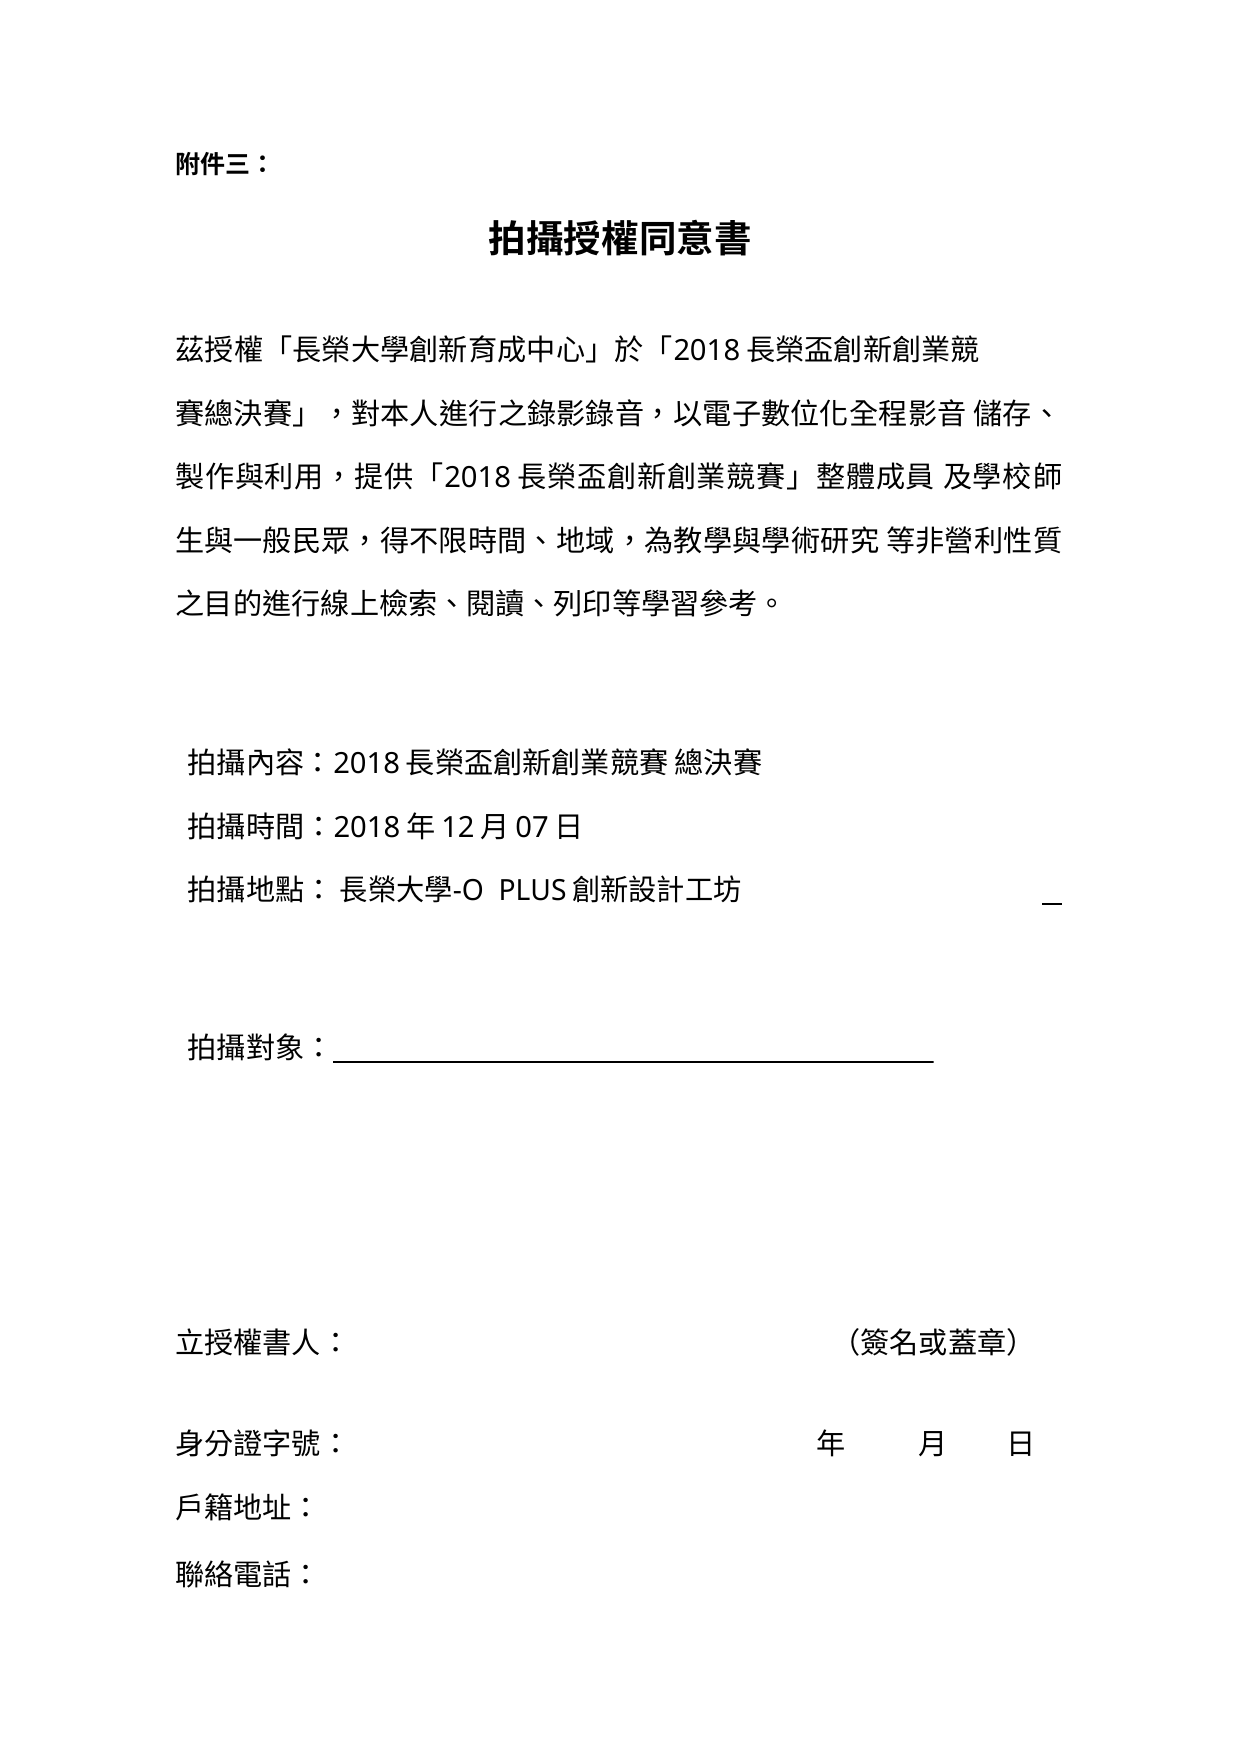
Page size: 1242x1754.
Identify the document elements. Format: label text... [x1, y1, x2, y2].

text 茲授權「長榮大學創新育成中心」於「2018長榮盃創新創業競 [175, 324, 1061, 368]
text 立授權書人： （簽名或蓋章） [175, 1318, 1069, 1362]
text 附件三： [175, 144, 296, 181]
text 拍攝授權同意書 [489, 206, 1069, 263]
text 賽總決賽」，對本人進行之錄影錄音，以電子數位化全程影音 儲存、製作與利用，提供「2018長榮盃創新創業競賽」整體成員 及學校師生與一般民眾，得不限時間、地域，為教學與學術研究 等非營利性質之目的進行線上檢索、閱讀、列印等學習參考。 [175, 391, 1062, 623]
text 拍攝時間：2018年12月07日 拍攝地點： 長榮大學-O PLUS創新設計工坊 [187, 803, 1062, 1011]
text 拍攝對象： [187, 1024, 1062, 1067]
text 聯絡電話： [175, 1552, 1069, 1594]
text 拍攝內容：2018長榮盃創新創業競賽 總決賽 [187, 740, 1062, 782]
text 身分證字號： 年 月 日 戶籍地址： [175, 1421, 1045, 1527]
